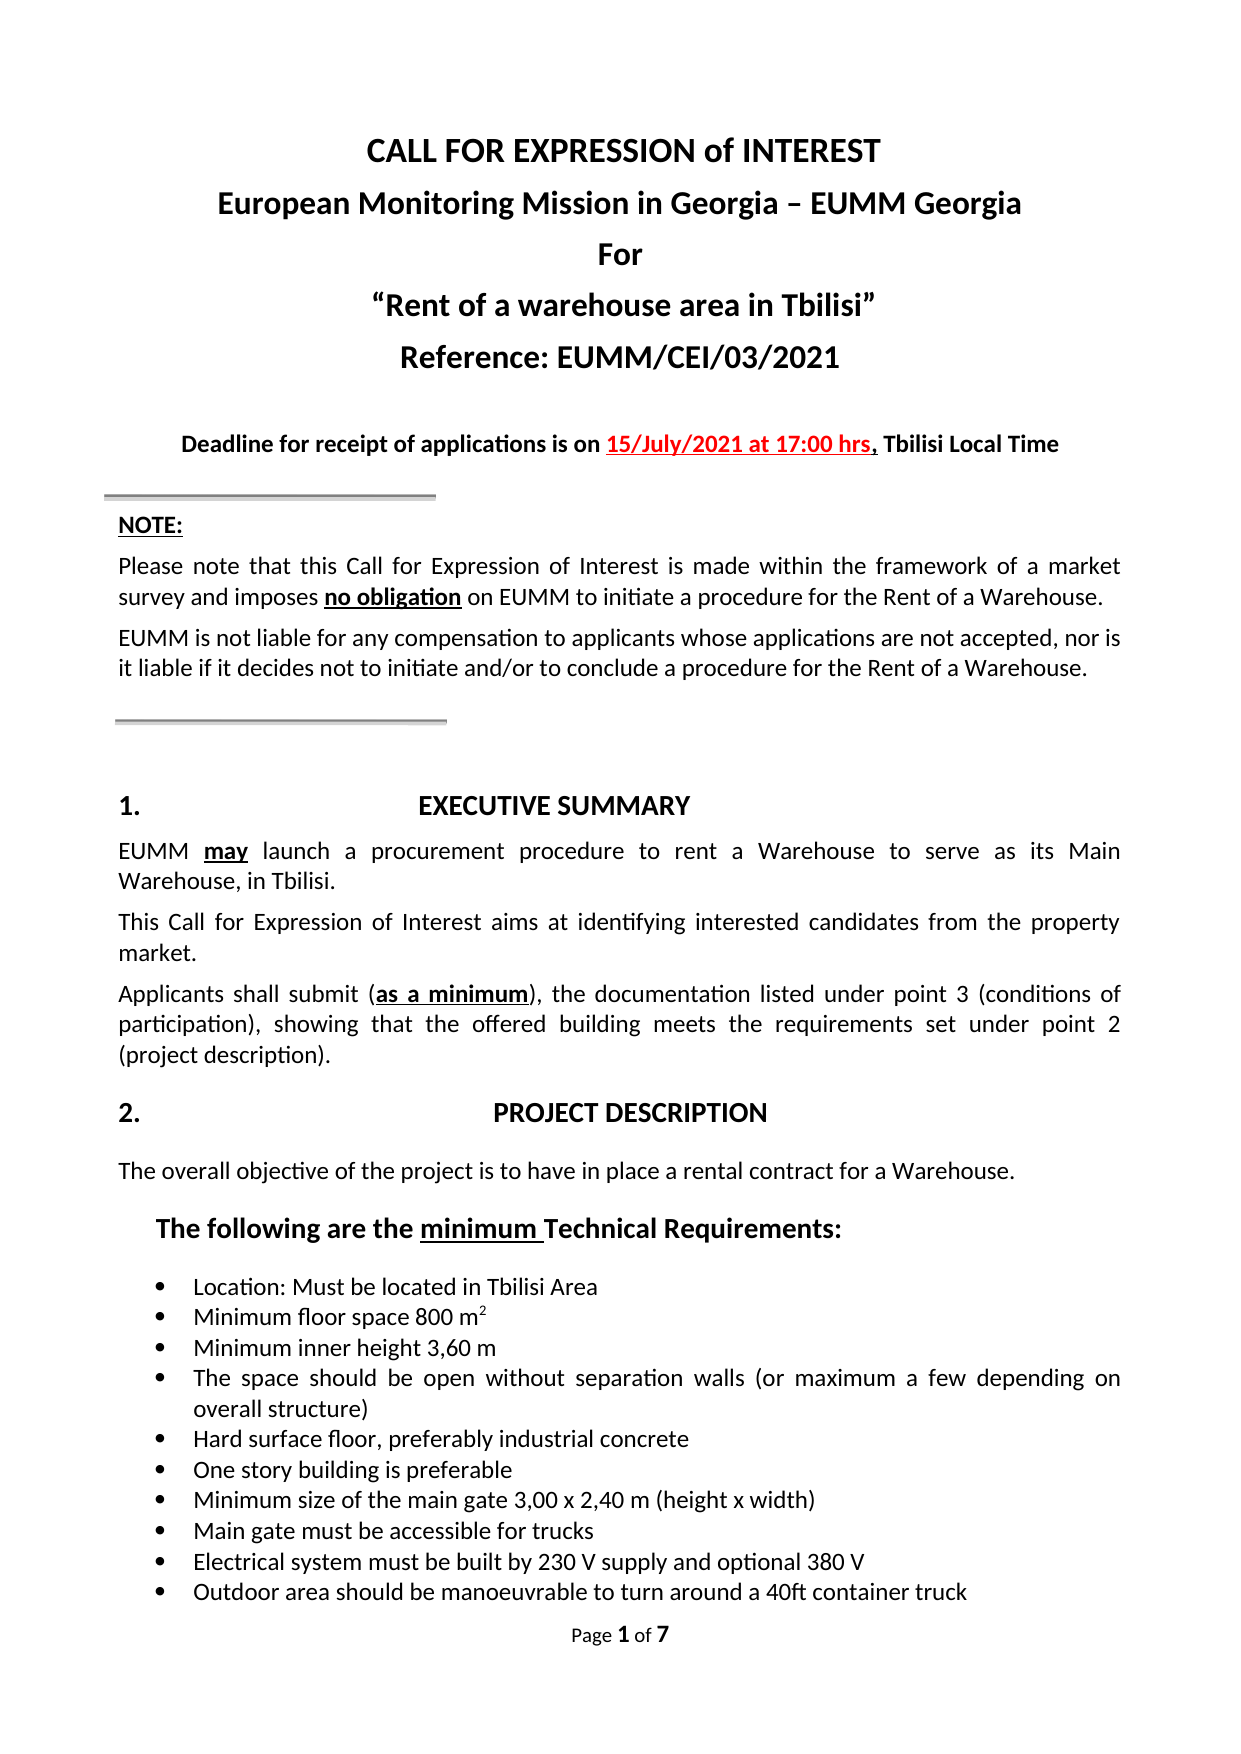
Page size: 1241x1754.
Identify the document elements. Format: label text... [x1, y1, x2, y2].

text Reference: EUMM/CEI/03/2021 [118, 336, 1122, 376]
list Outdoor area should be manoeuvrable to turn around a 40ft container truck [156, 1576, 1122, 1607]
text EUMM may launch a procurement procedure to rent a Warehouse to serve as its Main Warehouse, in Tbilisi. [118, 835, 1122, 896]
text The overall objective of the project is to have in place a rental contract for a Warehouse. [118, 1155, 1122, 1185]
text “Rent of a warehouse area in Tbilisi” [118, 284, 1122, 325]
text For [118, 233, 1122, 274]
list The space should be open without separation walls (or maximum a few depending on overall structure) [156, 1363, 1122, 1424]
list One story building is preferable [156, 1454, 1122, 1485]
text 2. PROJECT DESCRIPTION [118, 1094, 1122, 1130]
text Applicants shall submit (as a minimum), the documentation listed under point 3 (conditions of participation), showing that the offered building meets the requirements set under point 2 (project description). [118, 978, 1122, 1069]
text Deadline for receipt of applications is on 15/July/2021 at 17:00 hrs, Tbilisi Local Time [118, 428, 1122, 458]
text European Monitoring Mission in Georgia – EUMM Georgia [118, 182, 1122, 223]
list Minimum inner height 3,60 m [156, 1332, 1122, 1363]
list Location: Must be located in Tbilisi Area [156, 1271, 1122, 1302]
list Minimum size of the main gate 3,00 x 2,40 m (height x width) [156, 1485, 1122, 1515]
list Main gate must be accessible for trucks [156, 1515, 1122, 1546]
text NOTE: [118, 509, 1122, 540]
text EUMM is not liable for any compensation to applicants whose applications are not accepted, nor is it liable if it decides not to initiate and/or to conclude a procedure for the Rent of a Warehouse. [118, 622, 1122, 683]
text Please note that this Call for Expression of Interest is made within the framework of a market survey and imposes no obligation on EUMM to initiate a procedure for the Rent of a Warehouse. [118, 551, 1122, 612]
text This Call for Expression of Interest aims at identifying interested candidates from the property market. [118, 906, 1122, 967]
text CALL FOR EXPRESSION of INTEREST [118, 128, 1122, 172]
list Minimum floor space 800 m2 [156, 1302, 1122, 1332]
list Electrical system must be built by 230 V supply and optional 380 V [156, 1546, 1122, 1576]
text The following are the minimum Technical Requirements: [118, 1210, 1122, 1246]
text 1. EXECUTIVE SUMMARY [118, 787, 1122, 822]
list Hard surface floor, preferably industrial concrete [156, 1424, 1122, 1454]
